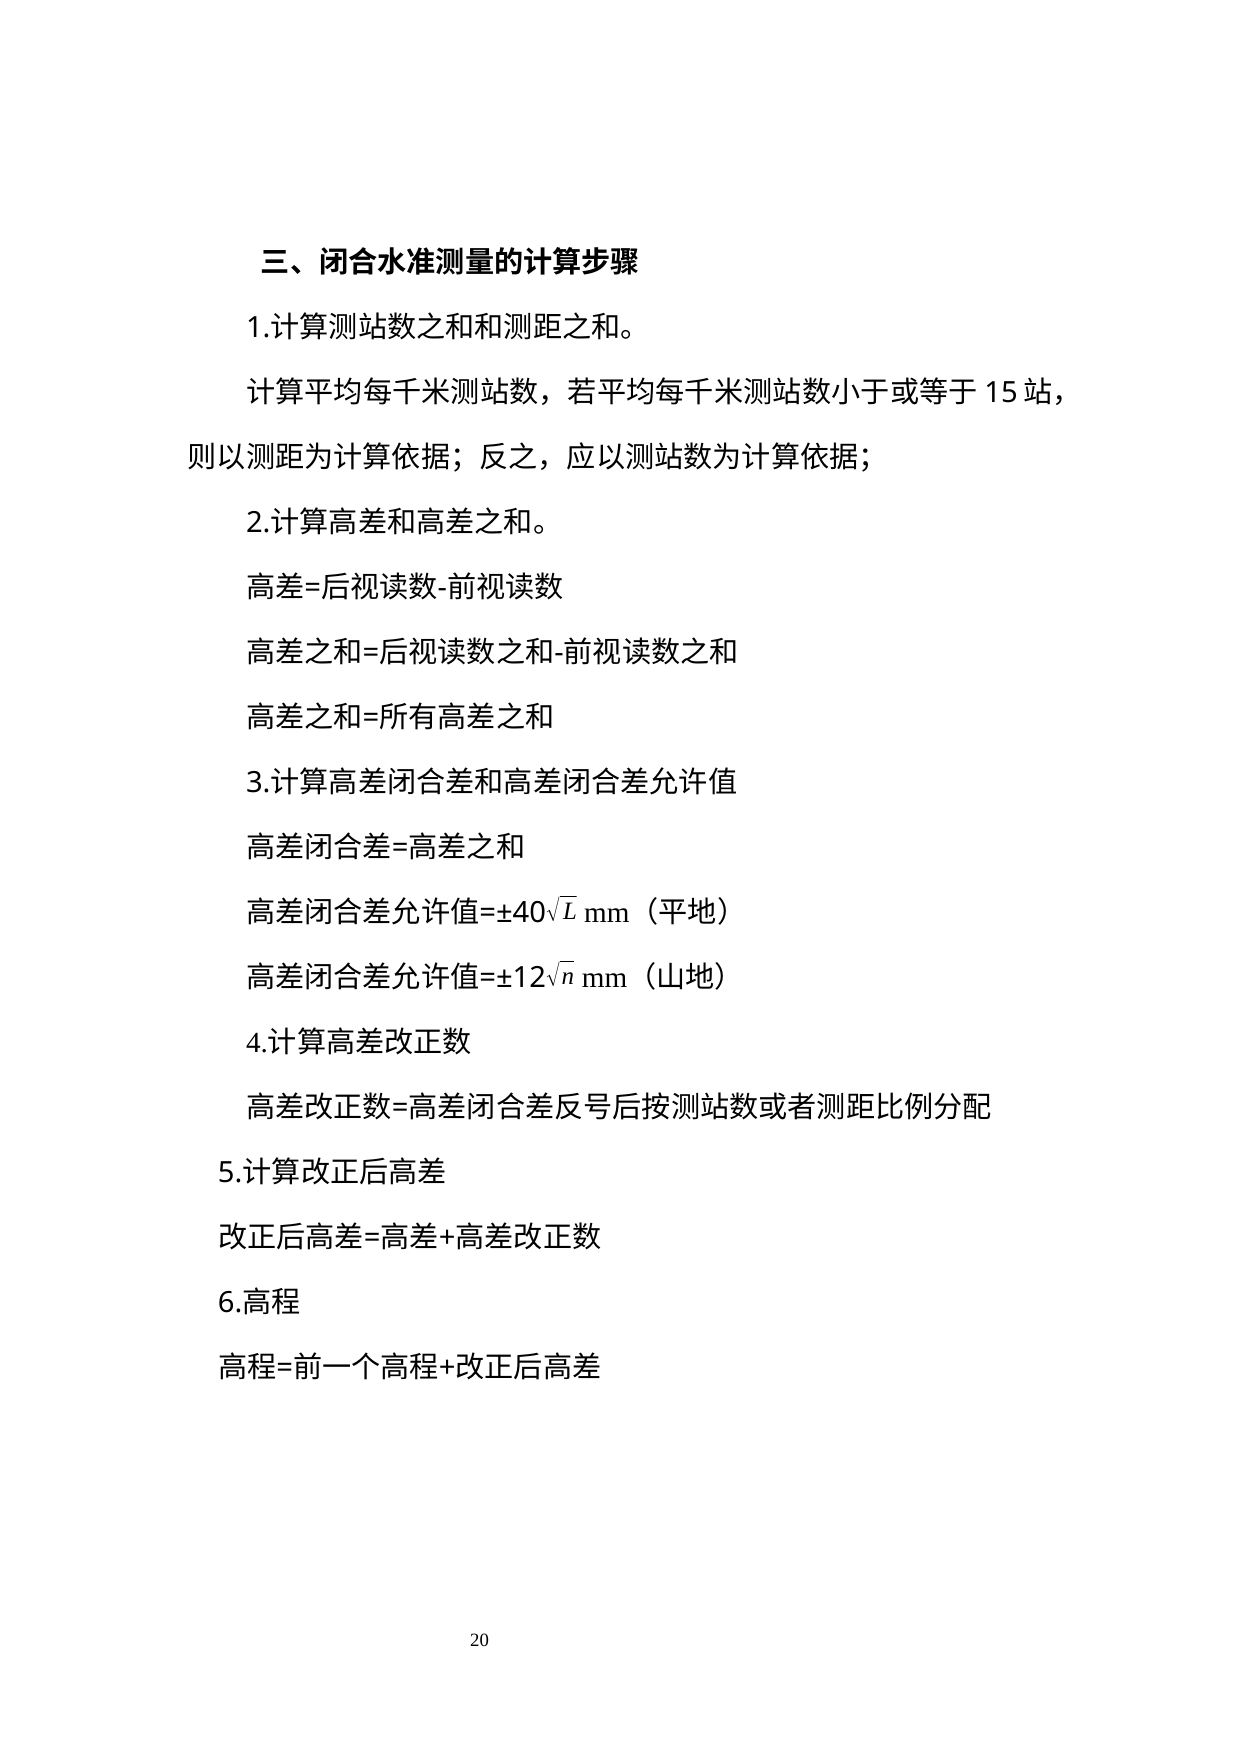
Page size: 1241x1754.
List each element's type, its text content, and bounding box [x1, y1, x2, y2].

text 三、闭合水准测量的计算步骤 [231, 227, 1053, 292]
text 高差闭合差允许值=±12 mm（山地） [187, 942, 1053, 1007]
text 5.计算改正后高差 [187, 1137, 1053, 1202]
text 高差改正数=高差闭合差反号后按测站数或者测距比例分配 [187, 1072, 1053, 1137]
text 4.计算高差改正数 [187, 1007, 1053, 1072]
text 2.计算高差和高差之和。 [187, 487, 1053, 552]
text 高差=后视读数-前视读数 [187, 552, 1053, 617]
text 6.高程 [187, 1267, 1053, 1332]
text 3.计算高差闭合差和高差闭合差允许值 [187, 747, 1053, 812]
text 高差之和=后视读数之和-前视读数之和 [187, 617, 1053, 682]
text 高差闭合差允许值=±40 mm（平地） [187, 877, 1053, 942]
text 计算平均每千米测站数，若平均每千米测站数小于或等于15站，则以测距为计算依据；反之，应以测站数为计算依据； [187, 357, 1053, 487]
text 高差闭合差=高差之和 [187, 812, 1053, 877]
text 改正后高差=高差+高差改正数 [187, 1202, 1053, 1267]
text 1.计算测站数之和和测距之和。 [187, 292, 1053, 357]
text 高程=前一个高程+改正后高差 [187, 1332, 1053, 1397]
text 高差之和=所有高差之和 [187, 682, 1053, 747]
